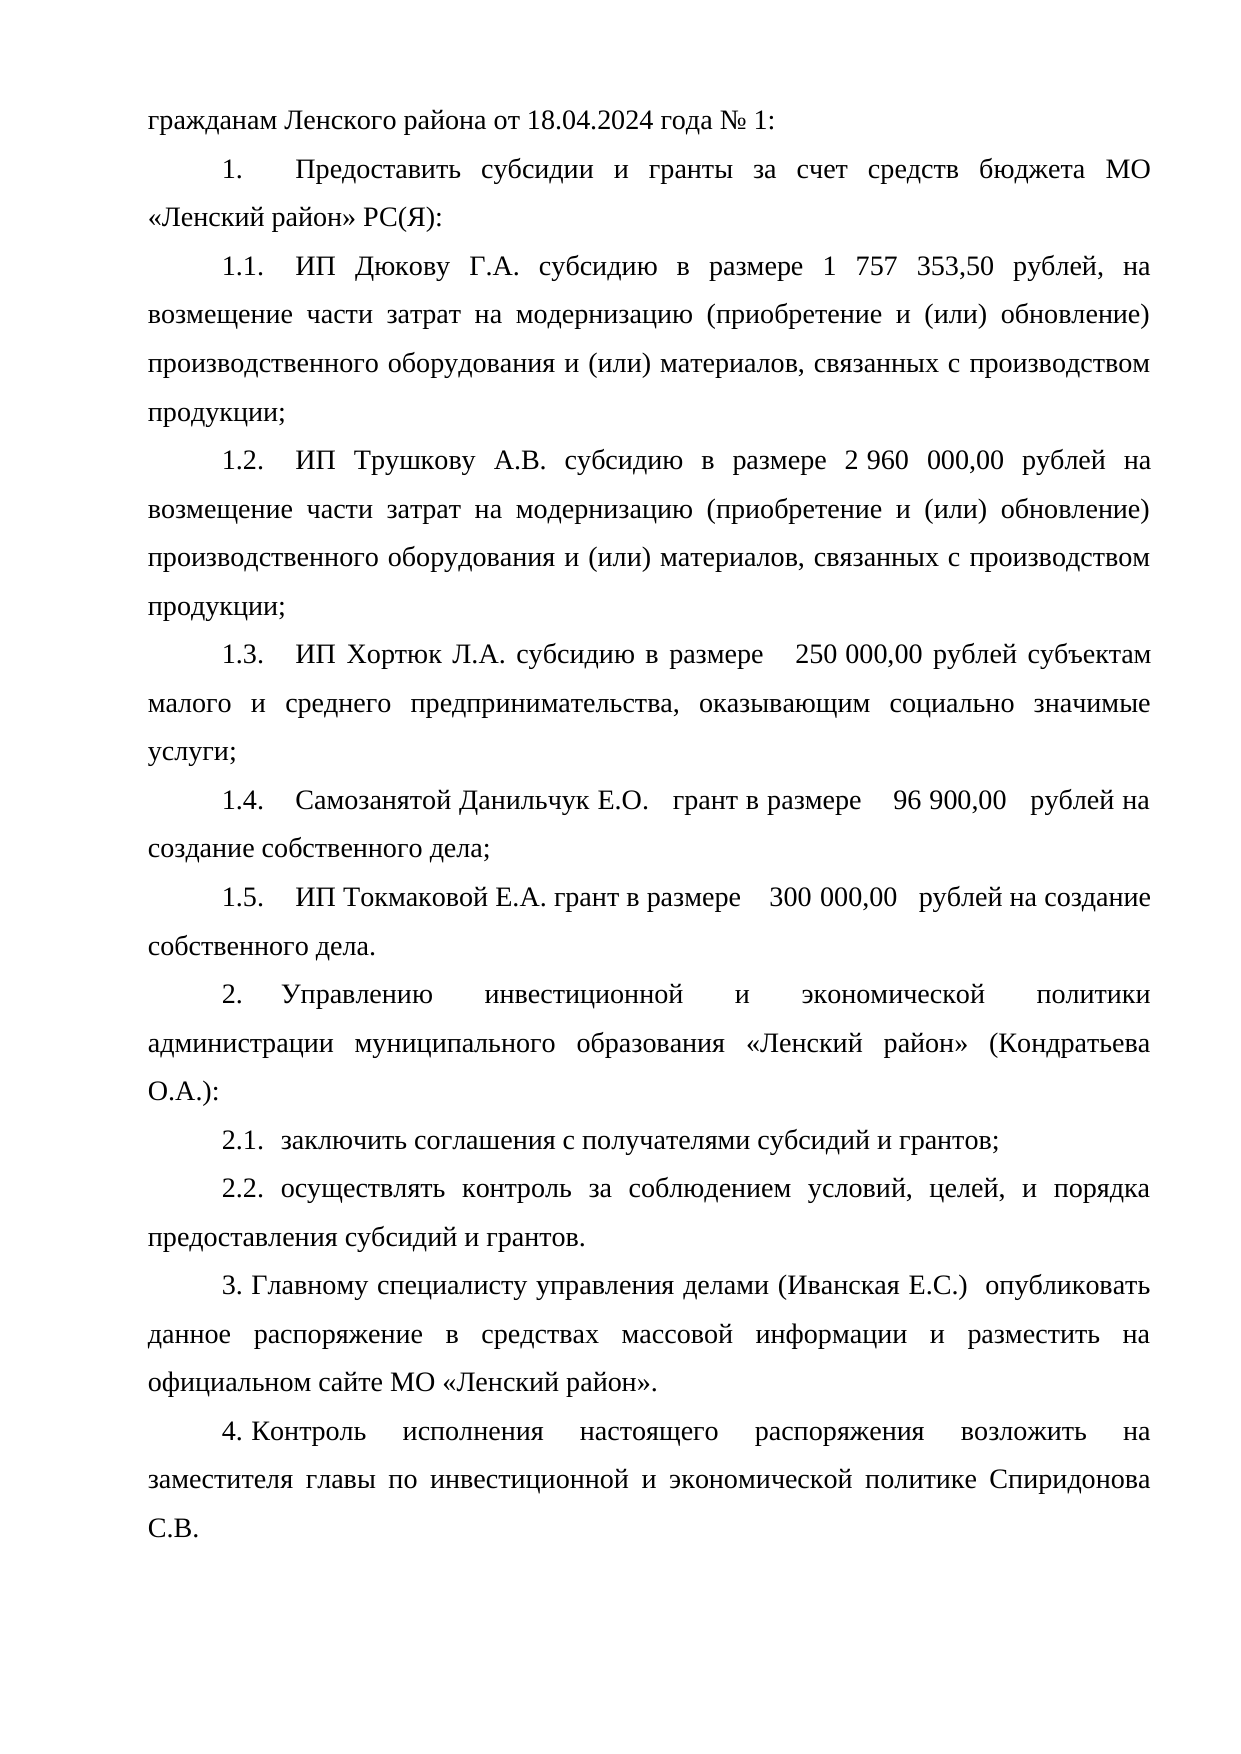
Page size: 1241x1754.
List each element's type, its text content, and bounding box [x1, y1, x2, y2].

text 3. Главному специалисту управления делами (Иванская Е.С.) опубликовать данное распоряжение в средствах массовой информации и разместить на официальном сайте МО «Ленский район». [148, 1268, 1152, 1398]
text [148, 103, 1152, 136]
list осуществлять контроль за соблюдением условий, целей, и порядка предоставления субсидий и грантов. [148, 1171, 1152, 1252]
list ИП Токмаковой Е.А. грант в размере 300 000,00 рублей на создание собственного дела. [148, 880, 1152, 961]
list ИП Трушкову А.В. субсидию в размере 2 960 000,00 рублей на возмещение части затрат на модернизацию (приобретение и (или) обновление) производственного оборудования и (или) материалов, связанных с производством продукции; [148, 443, 1152, 621]
text 4. Контроль исполнения настоящего распоряжения возложить на заместителя главы по инвестиционной и экономической политике Спиридонова С.В. [148, 1414, 1152, 1543]
list заключить соглашения с получателями субсидий и грантов; [148, 1123, 1152, 1155]
list Самозанятой Данильчук Е.О. грант в размере 96 900,00 рублей на создание собственного дела; [148, 783, 1152, 864]
list Предоставить субсидии и гранты за счет средств бюджета МО «Ленский район» РС(Я): [148, 152, 1152, 233]
list ИП Дюкову Г.А. субсидию в размере 1 757 353,50 рублей, на возмещение части затрат на модернизацию (приобретение и (или) обновление) производственного оборудования и (или) материалов, связанных с производством продукции; [148, 249, 1152, 427]
list ИП Хортюк Л.А. субсидию в размере 250 000,00 рублей субъектам малого и среднего предпринимательства, оказывающим социально значимые услуги; [148, 637, 1152, 767]
list Управлению инвестиционной и экономической политики администрации муниципального образования «Ленский район» (Кондратьева О.А.): [148, 977, 1152, 1107]
